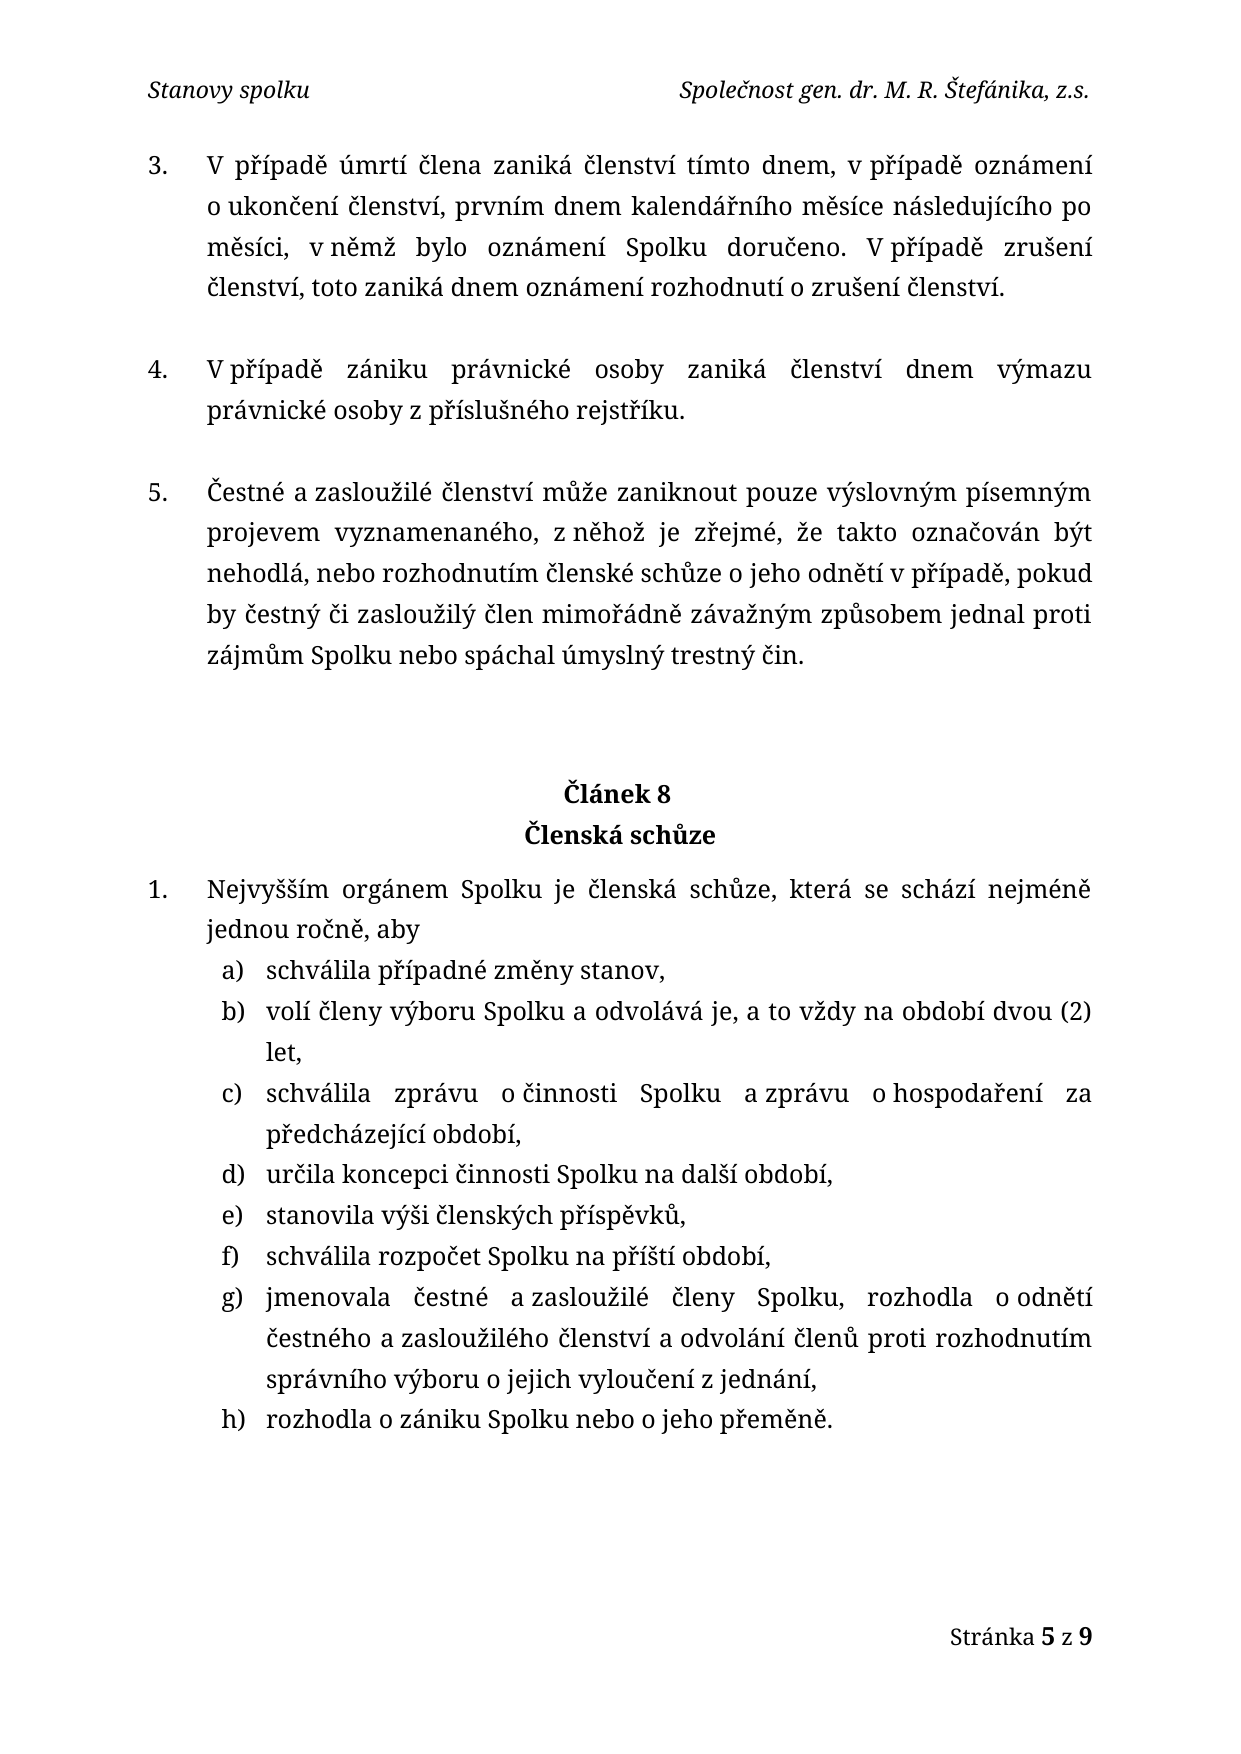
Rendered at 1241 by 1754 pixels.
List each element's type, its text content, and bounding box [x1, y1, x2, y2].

list schválila případné změny stanov, [221, 953, 1093, 987]
list schválila zprávu o činnosti Spolku a zprávu o hospodaření za předcházející období, [221, 1076, 1093, 1150]
list V případě zániku právnické osoby zaniká členství dnem výmazu právnické osoby z příslušného rejstříku. [148, 352, 1093, 427]
list určila koncepci činnosti Spolku na další období, [221, 1157, 1093, 1191]
list jmenovala čestné a zasloužilé členy Spolku, rozhodla o odnětí čestného a zasloužilého členství a odvolání členů proti rozhodnutím správního výboru o jejich vyloučení z jednání, [221, 1280, 1093, 1395]
list volí členy výboru Spolku a odvolává je, a to vždy na období dvou (2) let, [221, 994, 1093, 1069]
list rozhodla o zániku Spolku nebo o jeho přeměně. [221, 1402, 1093, 1436]
list Nejvyšším orgánem Spolku je členská schůze, která se schází nejméně jednou ročně, aby [148, 871, 1093, 946]
list schválila rozpočet Spolku na příští období, [221, 1239, 1093, 1273]
list stanovila výši členských příspěvků, [221, 1198, 1093, 1232]
text Článek 8 Členská schůze [148, 777, 1093, 852]
list Čestné a zasloužilé členství může zaniknout pouze výslovným písemným projevem vyznamenaného, z něhož je zřejmé, že takto označován být nehodlá, nebo rozhodnutím členské schůze o jeho odnětí v případě, pokud by čestný či zasloužilý člen mimořádně závažným způsobem jednal proti zájmům Spolku nebo spáchal úmyslný trestný čin. [148, 474, 1093, 672]
list V případě úmrtí člena zaniká členství tímto dnem, v případě oznámení o ukončení členství, prvním dnem kalendářního měsíce následujícího po měsíci, v němž bylo oznámení Spolku doručeno. V případě zrušení členství, toto zaniká dnem oznámení rozhodnutí o zrušení členství. [148, 148, 1093, 304]
